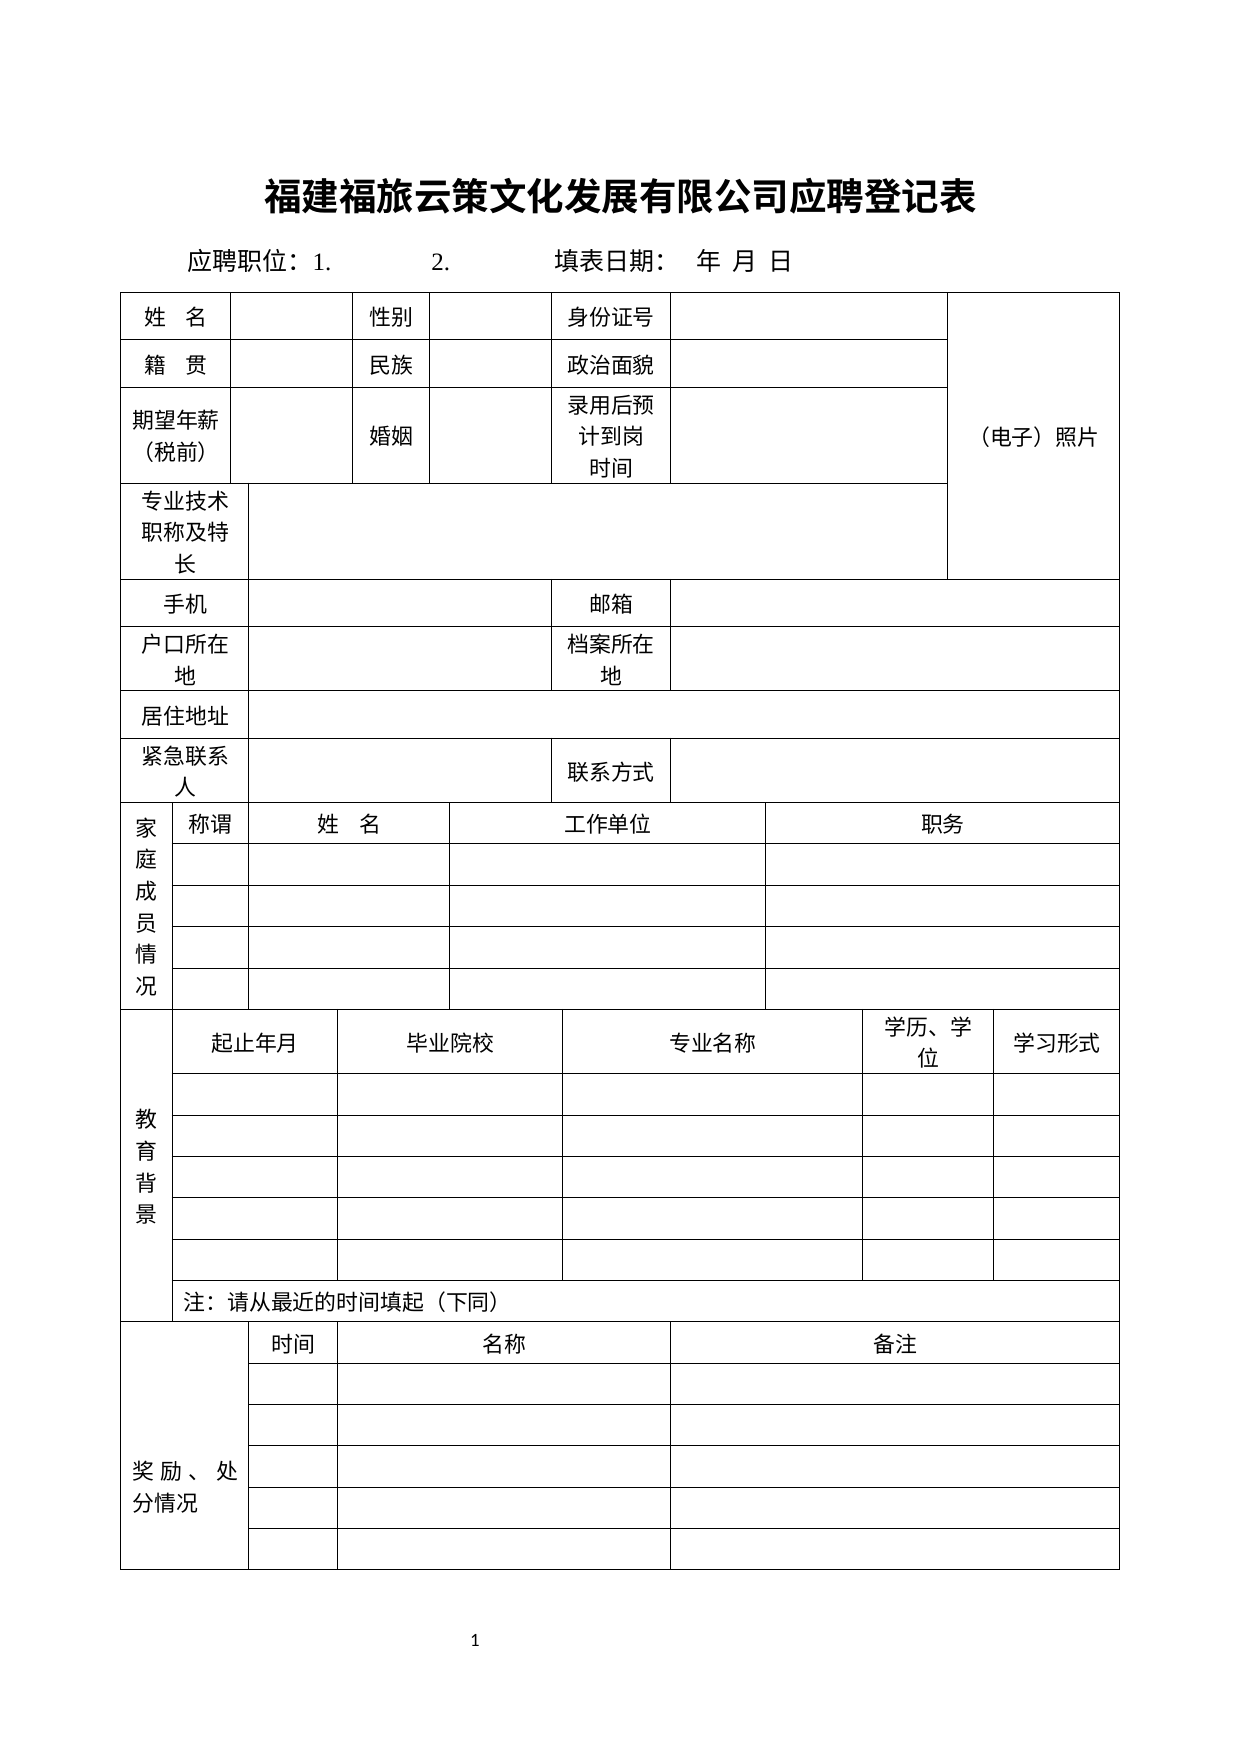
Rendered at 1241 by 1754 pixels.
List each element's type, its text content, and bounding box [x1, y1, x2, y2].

table_cell [173, 1240, 337, 1280]
table_cell [766, 969, 1119, 1009]
table_cell [338, 1446, 670, 1487]
table_cell 邮箱 [552, 580, 670, 626]
table_cell [563, 1116, 862, 1156]
table_header [231, 293, 352, 339]
table_cell [766, 886, 1119, 926]
table_cell [563, 1074, 862, 1114]
table_cell [249, 1488, 337, 1528]
table_cell 职务 [766, 803, 1119, 843]
table_cell 姓 名 [249, 803, 449, 843]
table_cell [450, 927, 765, 967]
table_cell 民族 [353, 340, 429, 387]
table_cell [863, 1157, 993, 1197]
table_cell [766, 844, 1119, 885]
table_cell 称谓 [173, 803, 248, 843]
table_cell 注：请从最近的时间填起（下同） [173, 1281, 1119, 1321]
table_cell [338, 1157, 562, 1197]
table_cell [249, 1364, 337, 1404]
text 福建福旅云策文化发展有限公司应聘登记表 [187, 162, 1053, 227]
table_cell 备注 [671, 1322, 1119, 1363]
table_cell [671, 340, 947, 387]
table_cell 居住地址 [121, 691, 248, 738]
table_cell [338, 1364, 670, 1404]
table_cell [338, 1116, 562, 1156]
table_cell [671, 1488, 1119, 1528]
table_cell [249, 1446, 337, 1487]
table_cell [249, 580, 551, 626]
table_cell [231, 340, 352, 387]
table_cell [863, 1074, 993, 1114]
table_cell 毕业院校 [338, 1010, 562, 1073]
table_cell [766, 927, 1119, 967]
table_cell 手机 [121, 580, 248, 626]
table_cell [173, 927, 248, 967]
table_cell 工作单位 [450, 803, 765, 843]
table_cell [173, 844, 248, 885]
table_cell 期望年薪（税前） [121, 388, 230, 483]
table_cell [994, 1116, 1119, 1156]
table_cell [338, 1240, 562, 1280]
table_cell [173, 1198, 337, 1238]
table_cell [671, 1405, 1119, 1445]
table_cell [173, 1116, 337, 1156]
table_cell [249, 1529, 337, 1569]
table_header 姓 名 [121, 293, 230, 339]
table_cell 起止年月 [173, 1010, 337, 1073]
table_cell [563, 1240, 862, 1280]
table_cell [249, 886, 449, 926]
table_header 身份证号 [552, 293, 670, 339]
table_cell [249, 927, 449, 967]
table_cell [994, 1240, 1119, 1280]
table_cell [430, 388, 551, 483]
table_cell [671, 739, 1119, 802]
table_cell [863, 1240, 993, 1280]
table_cell [338, 1529, 670, 1569]
table_cell [249, 691, 1119, 738]
table_header [671, 293, 947, 339]
table_cell [450, 886, 765, 926]
table_cell [338, 1488, 670, 1528]
table_cell [671, 388, 947, 483]
table_cell 家庭成员情况 [121, 803, 172, 1009]
table_cell [671, 627, 1119, 690]
table_cell [671, 580, 1119, 626]
table_cell [994, 1157, 1119, 1197]
table_cell 专业名称 [563, 1010, 862, 1073]
table_cell [563, 1198, 862, 1238]
table_cell 时间 [249, 1322, 337, 1363]
table_cell [249, 627, 551, 690]
table_cell [671, 1364, 1119, 1404]
table_cell 联系方式 [552, 739, 670, 802]
table_cell [563, 1157, 862, 1197]
table_cell 户口所在地 [121, 627, 248, 690]
table_cell [450, 844, 765, 885]
table_cell [863, 1198, 993, 1238]
table_cell [173, 886, 248, 926]
table_cell [173, 1157, 337, 1197]
table_cell [249, 969, 449, 1009]
table_cell [671, 1446, 1119, 1487]
table_cell [994, 1198, 1119, 1238]
table_cell 学历、学位 [863, 1010, 993, 1073]
table_cell [249, 844, 449, 885]
table_cell [249, 739, 551, 802]
table_header [430, 293, 551, 339]
table_cell 奖励、处分情况 [121, 1322, 248, 1569]
table_cell 政治面貌 [552, 340, 670, 387]
table_cell [231, 388, 352, 483]
table_cell 录用后预计到岗 时间 [552, 388, 670, 483]
table_cell [994, 1074, 1119, 1114]
table_cell [249, 484, 947, 579]
table_header 性别 [353, 293, 429, 339]
table_cell [338, 1074, 562, 1114]
table_cell [863, 1116, 993, 1156]
table_cell 专业技术职称及特长 [121, 484, 248, 579]
table_cell [338, 1405, 670, 1445]
table_cell [450, 969, 765, 1009]
table_cell 档案所在地 [552, 627, 670, 690]
table_cell [430, 340, 551, 387]
table_cell [338, 1198, 562, 1238]
table_cell 籍 贯 [121, 340, 230, 387]
table_cell 学习形式 [994, 1010, 1119, 1073]
table_cell [173, 1074, 337, 1114]
text 应聘职位：1. 2. 填表日期： 年 月 日 [187, 227, 1053, 292]
table_cell 教育背景 [121, 1010, 172, 1321]
table_cell [671, 1529, 1119, 1569]
table_header （电子）照片 [948, 293, 1119, 579]
table_cell 紧急联系人 [121, 739, 248, 802]
table_cell 名称 [338, 1322, 670, 1363]
table_cell 婚姻 [353, 388, 429, 483]
table_cell [173, 969, 248, 1009]
table_cell [249, 1405, 337, 1445]
